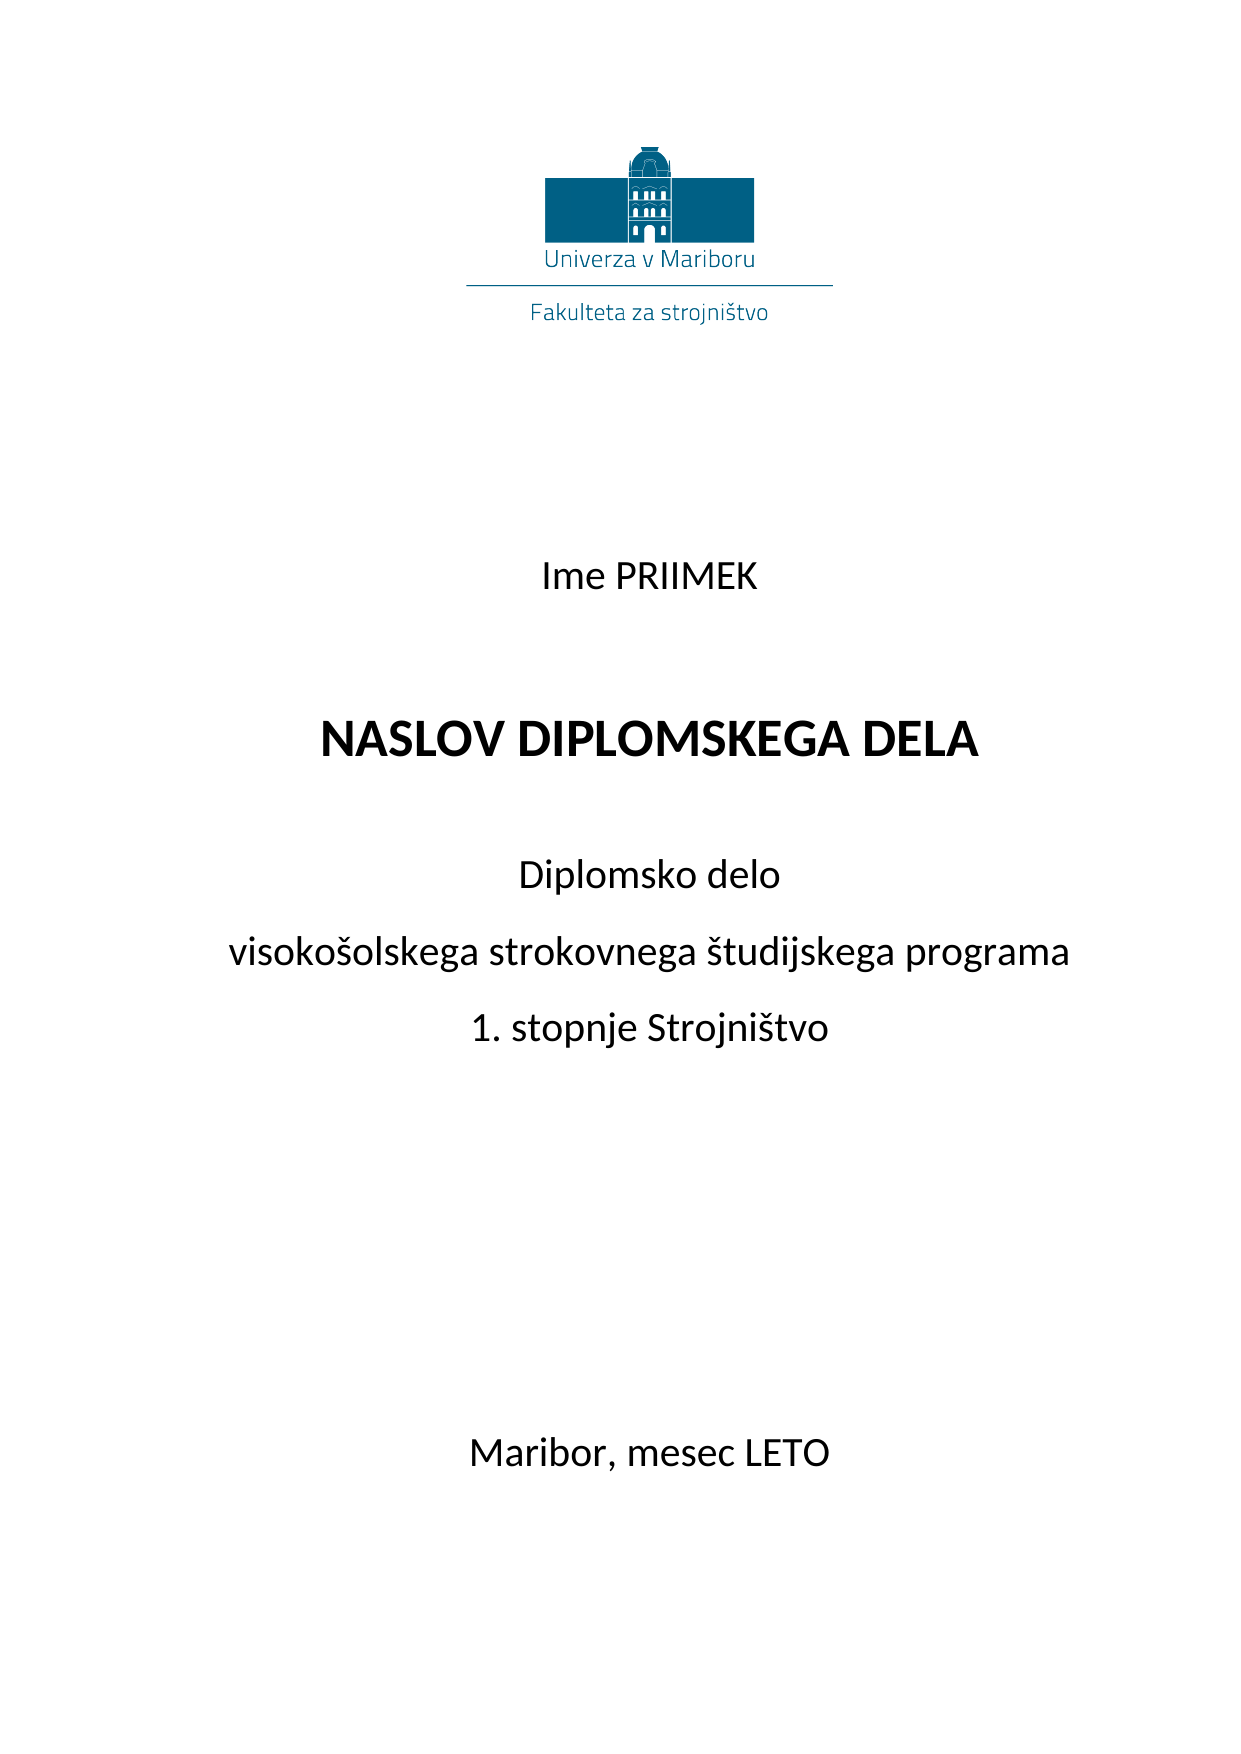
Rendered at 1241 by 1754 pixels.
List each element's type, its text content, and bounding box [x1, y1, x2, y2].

picture [466, 287, 833, 325]
text visokošolskega strokovnega študijskega programa [177, 924, 1122, 975]
picture [466, 147, 833, 284]
title NASLOV DIPLOMSKEGA DELA [177, 704, 1122, 770]
text Maribor, mesec LETO [177, 1426, 1122, 1477]
text Diplomsko delo [177, 848, 1122, 899]
text Ime PRIIMEK [177, 549, 1122, 600]
text 1. stopnje Strojništvo [177, 1001, 1122, 1052]
